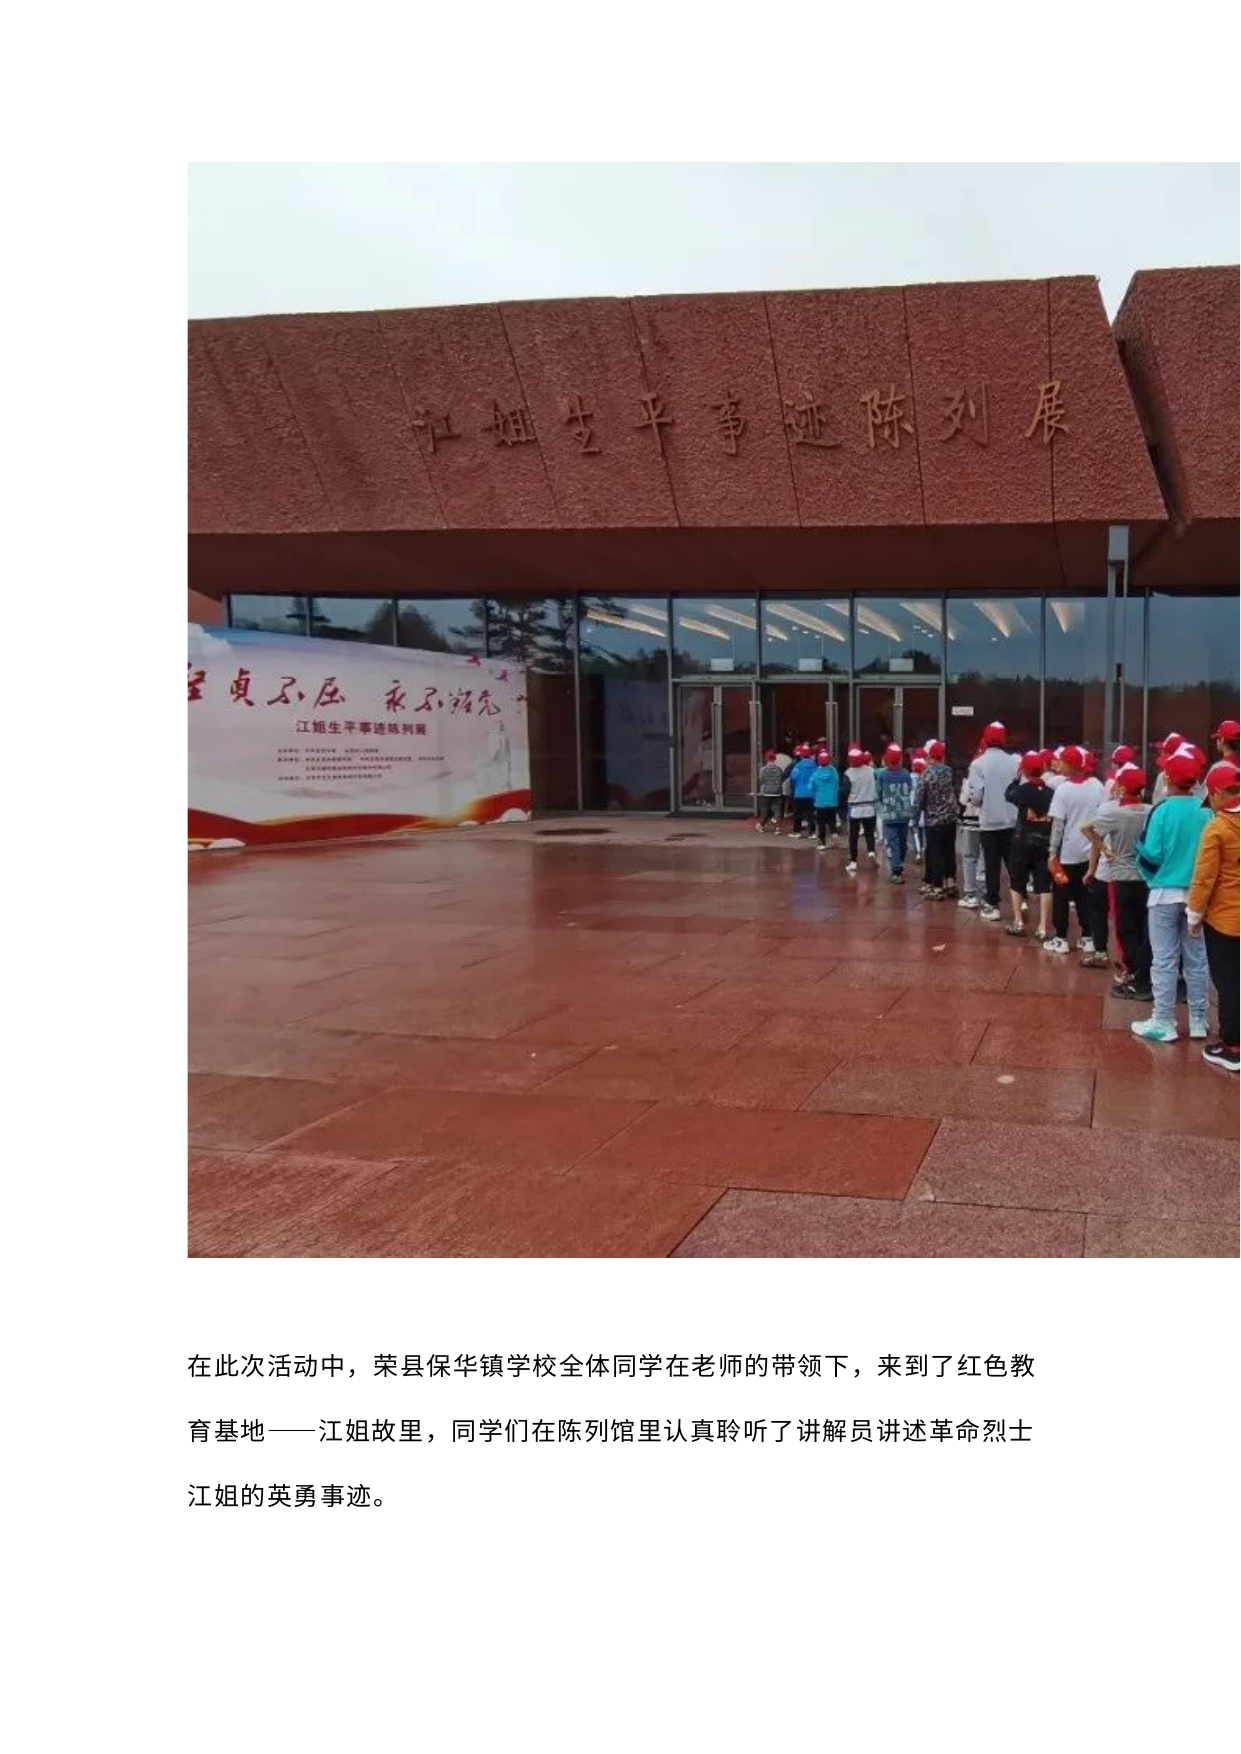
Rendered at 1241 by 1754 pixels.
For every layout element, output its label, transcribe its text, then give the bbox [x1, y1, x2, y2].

picture [187, 162, 1241, 1258]
text 在此次活动中，荣县保华镇学校全体同学在老师的带领下，来到了红色教育基地——江姐故里，同学们在陈列馆里认真聆听了讲解员讲述革命烈士江姐的英勇事迹。 同学们参观了陈列馆里的一件件的战争时期的物品，听了讲解员解说的一个个可歌可泣的故事，革命英烈的故事和精神深深地感染了到场的每一个人。 助学研学活动还来到了我国杰出的无产阶级革命家、教育家、历史学家和语言文字学家、新中国高等教育的开拓者——吴玉章的故居，同学们无不为这位坚持革命、坚持办教育、坚持做好事的吴老先生感动。 、在吴老墓前，同学们献上自己准备的鲜花，并发誓要刻苦学习、立志成才，长大后要像吴老一样“一辈子做好事，不做坏事，一贯地有益于广大群众，一贯地有益于青年，一贯地有益于革命”。 [187, 1258, 1053, 1527]
